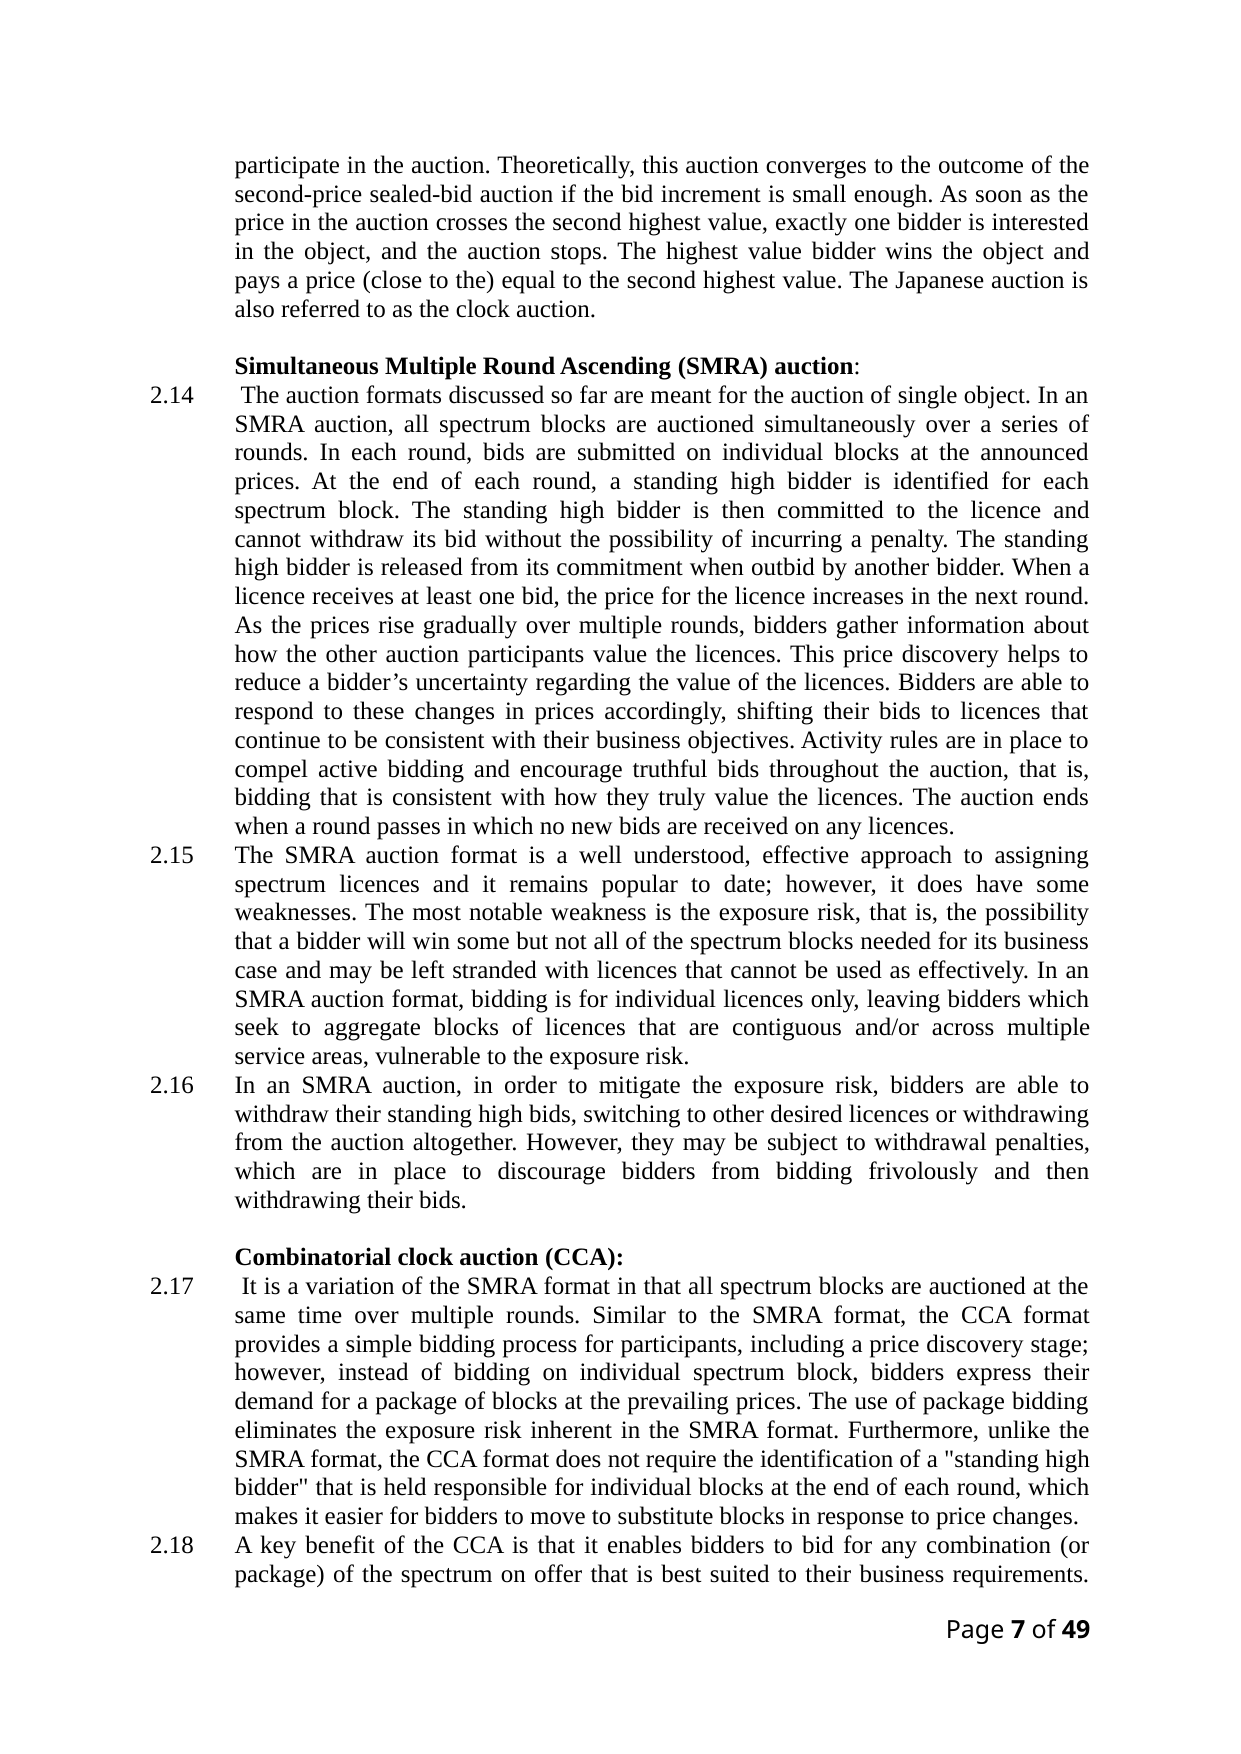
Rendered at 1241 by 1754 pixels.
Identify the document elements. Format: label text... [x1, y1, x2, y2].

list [150, 1530, 1090, 1587]
list Combinatorial clock auction (CCA): [234, 1242, 1090, 1271]
list In an SMRA auction, in order to mitigate the exposure risk, bidders are able to withdraw their standing high bids, switching to other desired licences or withdrawing from the auction altogether. However, they may be subject to withdrawal penalties, which are in place to discourage bidders from bidding frivolously and then withdrawing their bids. [150, 1070, 1090, 1214]
list The auction formats discussed so far are meant for the auction of single object. In an SMRA auction, all spectrum blocks are auctioned simultaneously over a series of rounds. In each round, bids are submitted on individual blocks at the announced prices. At the end of each round, a standing high bidder is identified for each spectrum block. The standing high bidder is then committed to the licence and cannot withdraw its bid without the possibility of incurring a penalty. The standing high bidder is released from its commitment when outbid by another bidder. When a licence receives at least one bid, the price for the licence increases in the next round. As the prices rise gradually over multiple rounds, bidders gather information about how the other auction participants value the licences. This price discovery helps to reduce a bidder’s uncertainty regarding the value of the licences. Bidders are able to respond to these changes in prices accordingly, shifting their bids to licences that continue to be consistent with their business objectives. Activity rules are in place to compel active bidding and encourage truthful bids throughout the auction, that is, bidding that is consistent with how they truly value the licences. The auction ends when a round passes in which no new bids are received on any licences. [150, 380, 1090, 840]
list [150, 150, 1090, 322]
list Simultaneous Multiple Round Ascending (SMRA) auction: [234, 351, 1090, 380]
list The SMRA auction format is a well understood, effective approach to assigning spectrum licences and it remains popular to date; however, it does have some weaknesses. The most notable weakness is the exposure risk, that is, the possibility that a bidder will win some but not all of the spectrum blocks needed for its business case and may be left stranded with licences that cannot be used as effectively. In an SMRA auction format, bidding is for individual licences only, leaving bidders which seek to aggregate blocks of licences that are contiguous and/or across multiple service areas, vulnerable to the exposure risk. [150, 840, 1090, 1070]
list It is a variation of the SMRA format in that all spectrum blocks are auctioned at the same time over multiple rounds. Similar to the SMRA format, the CCA format provides a simple bidding process for participants, including a price discovery stage; however, instead of bidding on individual spectrum block, bidders express their demand for a package of blocks at the prevailing prices. The use of package bidding eliminates the exposure risk inherent in the SMRA format. Furthermore, unlike the SMRA format, the CCA format does not require the identification of a "standing high bidder" that is held responsible for individual blocks at the end of each round, which makes it easier for bidders to move to substitute blocks in response to price changes. [150, 1271, 1090, 1530]
